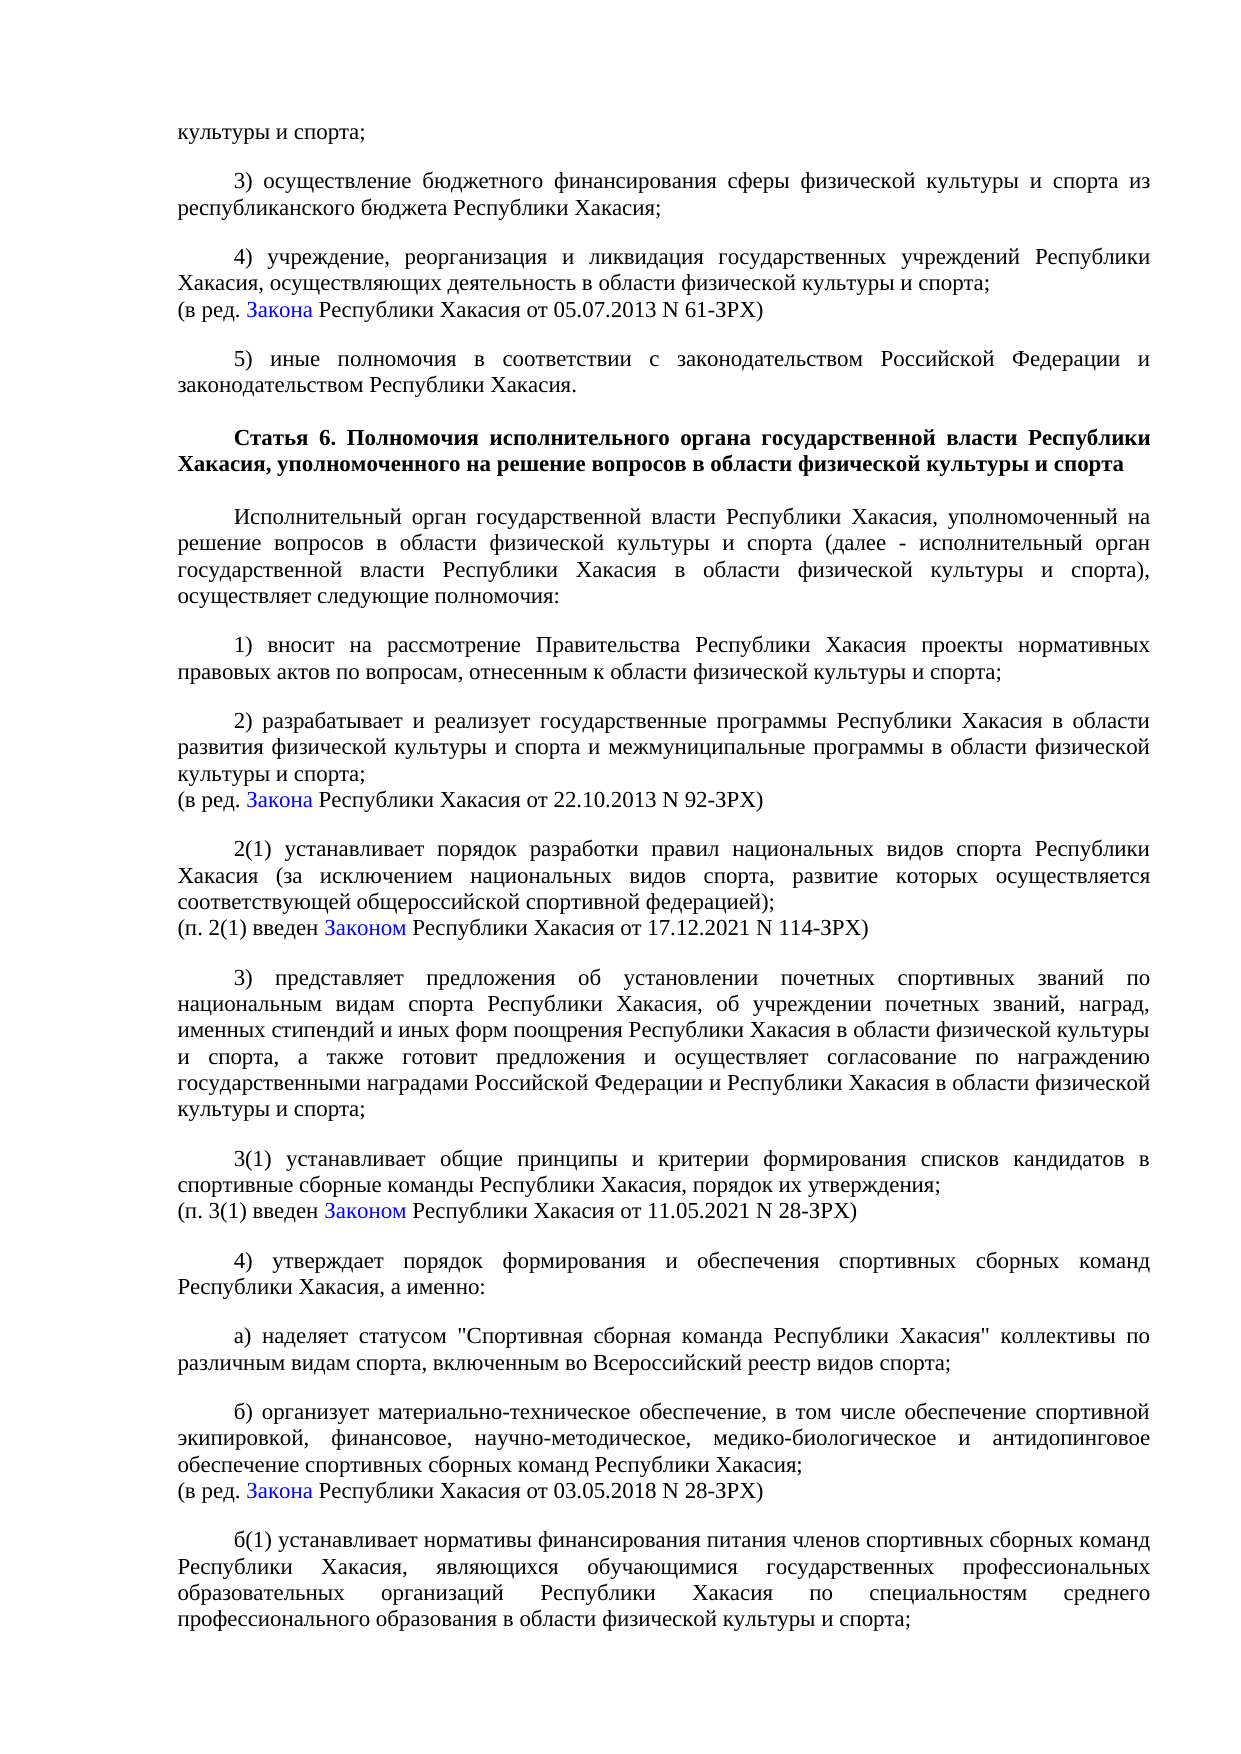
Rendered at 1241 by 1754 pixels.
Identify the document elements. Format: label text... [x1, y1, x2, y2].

text б) организует материально-техническое обеспечение, в том числе обеспечение спортивной экипировкой, финансовое, научно-методическое, медико-биологическое и антидопинговое обеспечение спортивных сборных команд Республики Хакасия; [177, 1398, 1152, 1477]
text 1) вносит на рассмотрение Правительства Республики Хакасия проекты нормативных правовых актов по вопросам, отнесенным к области физической культуры и спорта; [177, 631, 1152, 684]
text (в ред. Закона Республики Хакасия от 22.10.2013 N 92-ЗРХ) [177, 786, 1152, 812]
text 3) представляет предложения об установлении почетных спортивных званий по национальным видам спорта Республики Хакасия, об учреждении почетных званий, наград, именных стипендий и иных форм поощрения Республики Хакасия в области физической культуры и спорта, а также готовит предложения и осуществляет согласование по награждению государственными наградами Российской Федерации и Республики Хакасия в области физической культуры и спорта; [177, 964, 1152, 1122]
text 3) осуществление бюджетного финансирования сферы физической культуры и спорта из республиканского бюджета Республики Хакасия; [177, 167, 1152, 220]
text 3(1) устанавливает общие принципы и критерии формирования списков кандидатов в спортивные сборные команды Республики Хакасия, порядок их утверждения; [177, 1145, 1152, 1197]
text 4) утверждает порядок формирования и обеспечения спортивных сборных команд Республики Хакасия, а именно: [177, 1247, 1152, 1299]
text 5) иные полномочия в соответствии с законодательством Российской Федерации и законодательством Республики Хакасия. [177, 345, 1152, 398]
title Статья 6. Полномочия исполнительного органа государственной власти Республики Хакасия, уполномоченного на решение вопросов в области физической культуры и спорта [177, 424, 1152, 477]
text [177, 118, 1152, 144]
text 4) учреждение, реорганизация и ликвидация государственных учреждений Республики Хакасия, осуществляющих деятельность в области физической культуры и спорта; [177, 243, 1152, 296]
text (в ред. Закона Республики Хакасия от 05.07.2013 N 61-ЗРХ) [177, 296, 1152, 322]
text (п. 3(1) введен Законом Республики Хакасия от 11.05.2021 N 28-ЗРХ) [177, 1197, 1152, 1224]
text (п. 2(1) введен Законом Республики Хакасия от 17.12.2021 N 114-ЗРХ) [177, 914, 1152, 941]
text 2) разрабатывает и реализует государственные программы Республики Хакасия в области развития физической культуры и спорта и межмуниципальные программы в области физической культуры и спорта; [177, 707, 1152, 786]
text 2(1) устанавливает порядок разработки правил национальных видов спорта Республики Хакасия (за исключением национальных видов спорта, развитие которых осуществляется соответствующей общероссийской спортивной федерацией); [177, 835, 1152, 914]
text а) наделяет статусом "Спортивная сборная команда Республики Хакасия" коллективы по различным видам спорта, включенным во Всероссийский реестр видов спорта; [177, 1322, 1152, 1375]
text (в ред. Закона Республики Хакасия от 03.05.2018 N 28-ЗРХ) [177, 1477, 1152, 1503]
text Исполнительный орган государственной власти Республики Хакасия, уполномоченный на решение вопросов в области физической культуры и спорта (далее - исполнительный орган государственной власти Республики Хакасия в области физической культуры и спорта), осуществляет следующие полномочия: [177, 503, 1152, 608]
text б(1) устанавливает нормативы финансирования питания членов спортивных сборных команд Республики Хакасия, являющихся обучающимися государственных профессиональных образовательных организаций Республики Хакасия по специальностям среднего профессионального образования в области физической культуры и спорта; [177, 1526, 1152, 1632]
